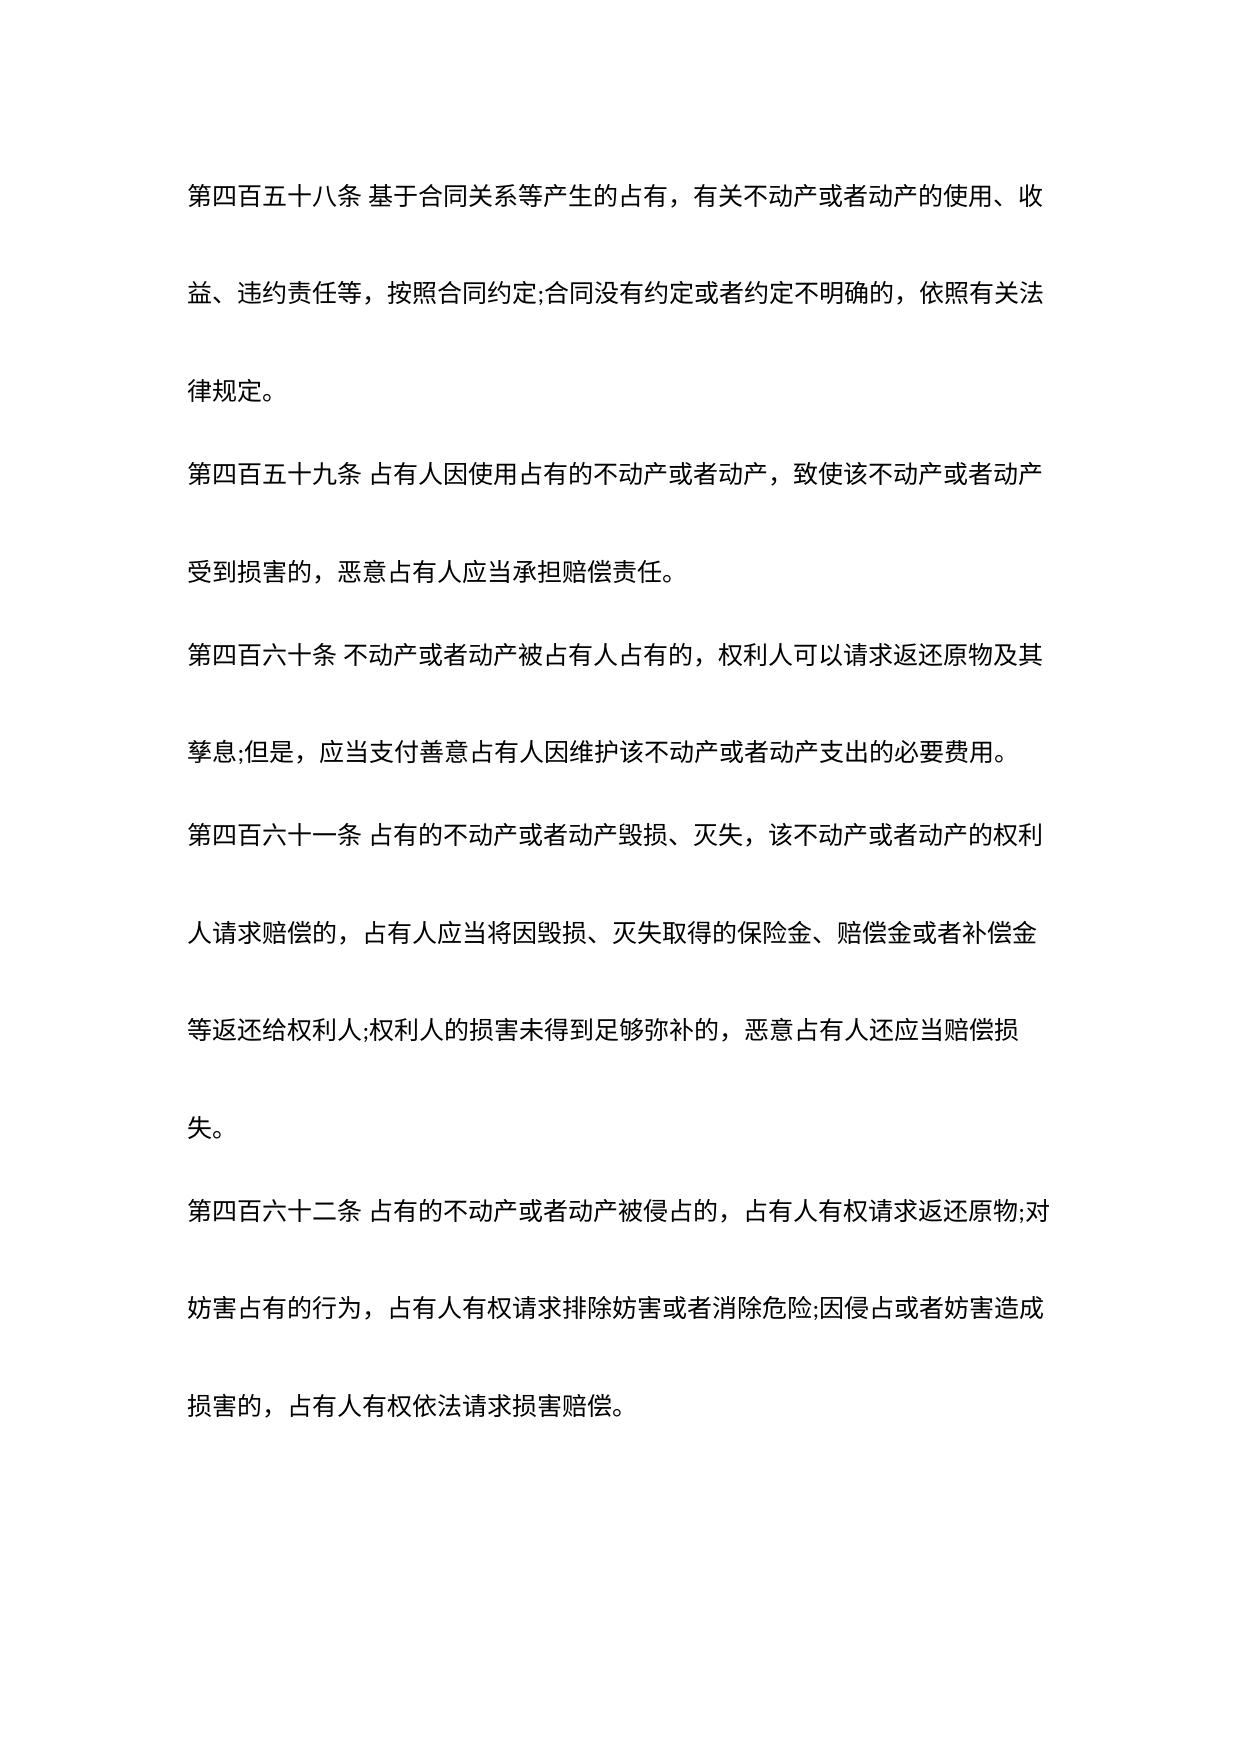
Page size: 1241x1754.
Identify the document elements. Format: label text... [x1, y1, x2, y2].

text 第四百五十九条 占有人因使用占有的不动产或者动产，致使该不动产或者动产受到损害的，恶意占有人应当承担赔偿责任。 [187, 440, 1053, 603]
text 第四百六十一条 占有的不动产或者动产毁损、灭失，该不动产或者动产的权利人请求赔偿的，占有人应当将因毁损、灭失取得的保险金、赔偿金或者补偿金等返还给权利人;权利人的损害未得到足够弥补的，恶意占有人还应当赔偿损失。 [187, 801, 1053, 1159]
text 第四百六十二条 占有的不动产或者动产被侵占的，占有人有权请求返还原物;对妨害占有的行为，占有人有权请求排除妨害或者消除危险;因侵占或者妨害造成损害的，占有人有权依法请求损害赔偿。 [187, 1177, 1053, 1437]
text 第四百五十八条 基于合同关系等产生的占有，有关不动产或者动产的使用、收益、违约责任等，按照合同约定;合同没有约定或者约定不明确的，依照有关法律规定。 [187, 162, 1053, 422]
text 第四百六十条 不动产或者动产被占有人占有的，权利人可以请求返还原物及其孳息;但是，应当支付善意占有人因维护该不动产或者动产支出的必要费用。 [187, 621, 1053, 783]
